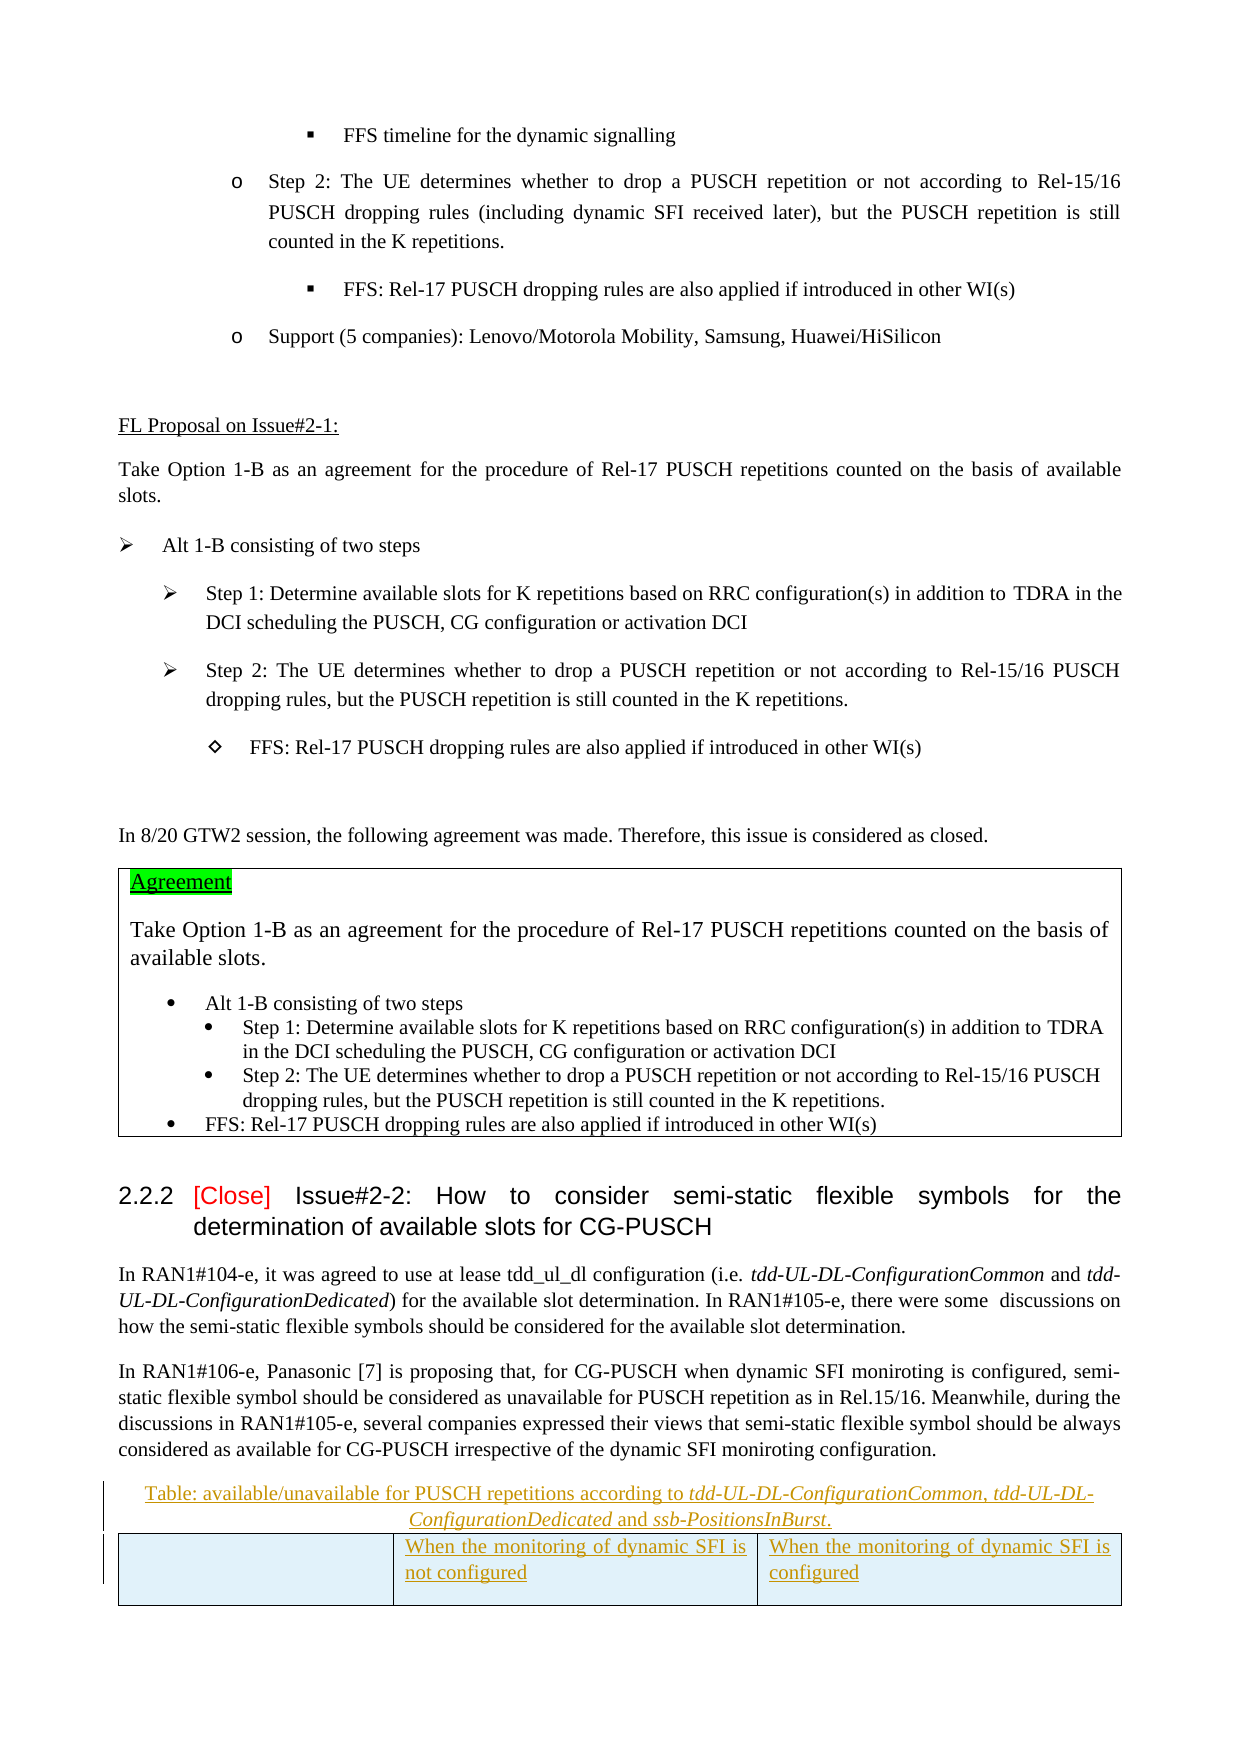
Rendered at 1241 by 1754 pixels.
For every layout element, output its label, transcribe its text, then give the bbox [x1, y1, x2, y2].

list Support (5 companies): Lenovo/Motorola Mobility, Samsung, Huawei/HiSilicon [231, 320, 1122, 349]
list Alt 1-B consisting of two steps [118, 528, 1122, 557]
list FFS timeline for the dynamic signalling [306, 118, 1122, 147]
table_header Agreement Take Option 1-B as an agreement for the procedure of Rel-17 PUSCH repetitions counted on the basis of available slots. Alt 1-B consisting of two steps Step 1: Determine available slots for K repetitions based on RRC configuration(s) in addition to TDRA in the DCI scheduling the PUSCH, CG configuration or activation DCI Step 2: The UE determines whether to drop a PUSCH repetition or not according to Rel-15/16 PUSCH dropping rules, but the PUSCH repetition is still counted in the K repetitions. FFS: Rel-17 PUSCH dropping rules are also applied if introduced in other WI(s) [119, 869, 1121, 1136]
text In RAN1#104-e, it was agreed to use at lease tdd_ul_dl configuration (i.e. tdd-UL-DL-ConfigurationCommon and tdd-UL-DL-ConfigurationDedicated) for the available slot determination. In RAN1#105-e, there were some discussions on how the semi-static flexible symbols should be considered for the available slot determination. [118, 1262, 1122, 1338]
list Step 1: Determine available slots for K repetitions based on RRC configuration(s) in addition to TDRA in the DCI scheduling the PUSCH, CG configuration or activation DCI [162, 576, 1122, 634]
text In 8/20 GTW2 session, the following agreement was made. Therefore, this issue is considered as closed. [118, 823, 1122, 847]
text In RAN1#106-e, Panasonic [7] is proposing that, for CG-PUSCH when dynamic SFI moniroting is configured, semi-static flexible symbol should be considered as unavailable for PUSCH repetition as in Rel.15/16. Meanwhile, during the discussions in RAN1#105-e, several companies expressed their views that semi-static flexible symbol should be always considered as available for CG-PUSCH irrespective of the dynamic SFI moniroting configuration. [118, 1359, 1122, 1461]
list FFS: Rel-17 PUSCH dropping rules are also applied if introduced in other WI(s) [206, 730, 1122, 759]
list FFS: Rel-17 PUSCH dropping rules are also applied if introduced in other WI(s) [306, 272, 1122, 301]
text FL Proposal on Issue#2-1: [118, 413, 1122, 437]
subtitle [Close] Issue#2-2: How to consider semi-static flexible symbols for the determination of available slots for CG-PUSCH [118, 1181, 1122, 1241]
list Step 2: The UE determines whether to drop a PUSCH repetition or not according to Rel-15/16 PUSCH dropping rules, but the PUSCH repetition is still counted in the K repetitions. [162, 653, 1122, 711]
list Step 2: The UE determines whether to drop a PUSCH repetition or not according to Rel-15/16 PUSCH dropping rules (including dynamic SFI received later), but the PUSCH repetition is still counted in the K repetitions. [231, 166, 1122, 253]
text Take Option 1-B as an agreement for the procedure of Rel-17 PUSCH repetitions counted on the basis of available slots. [118, 457, 1122, 507]
